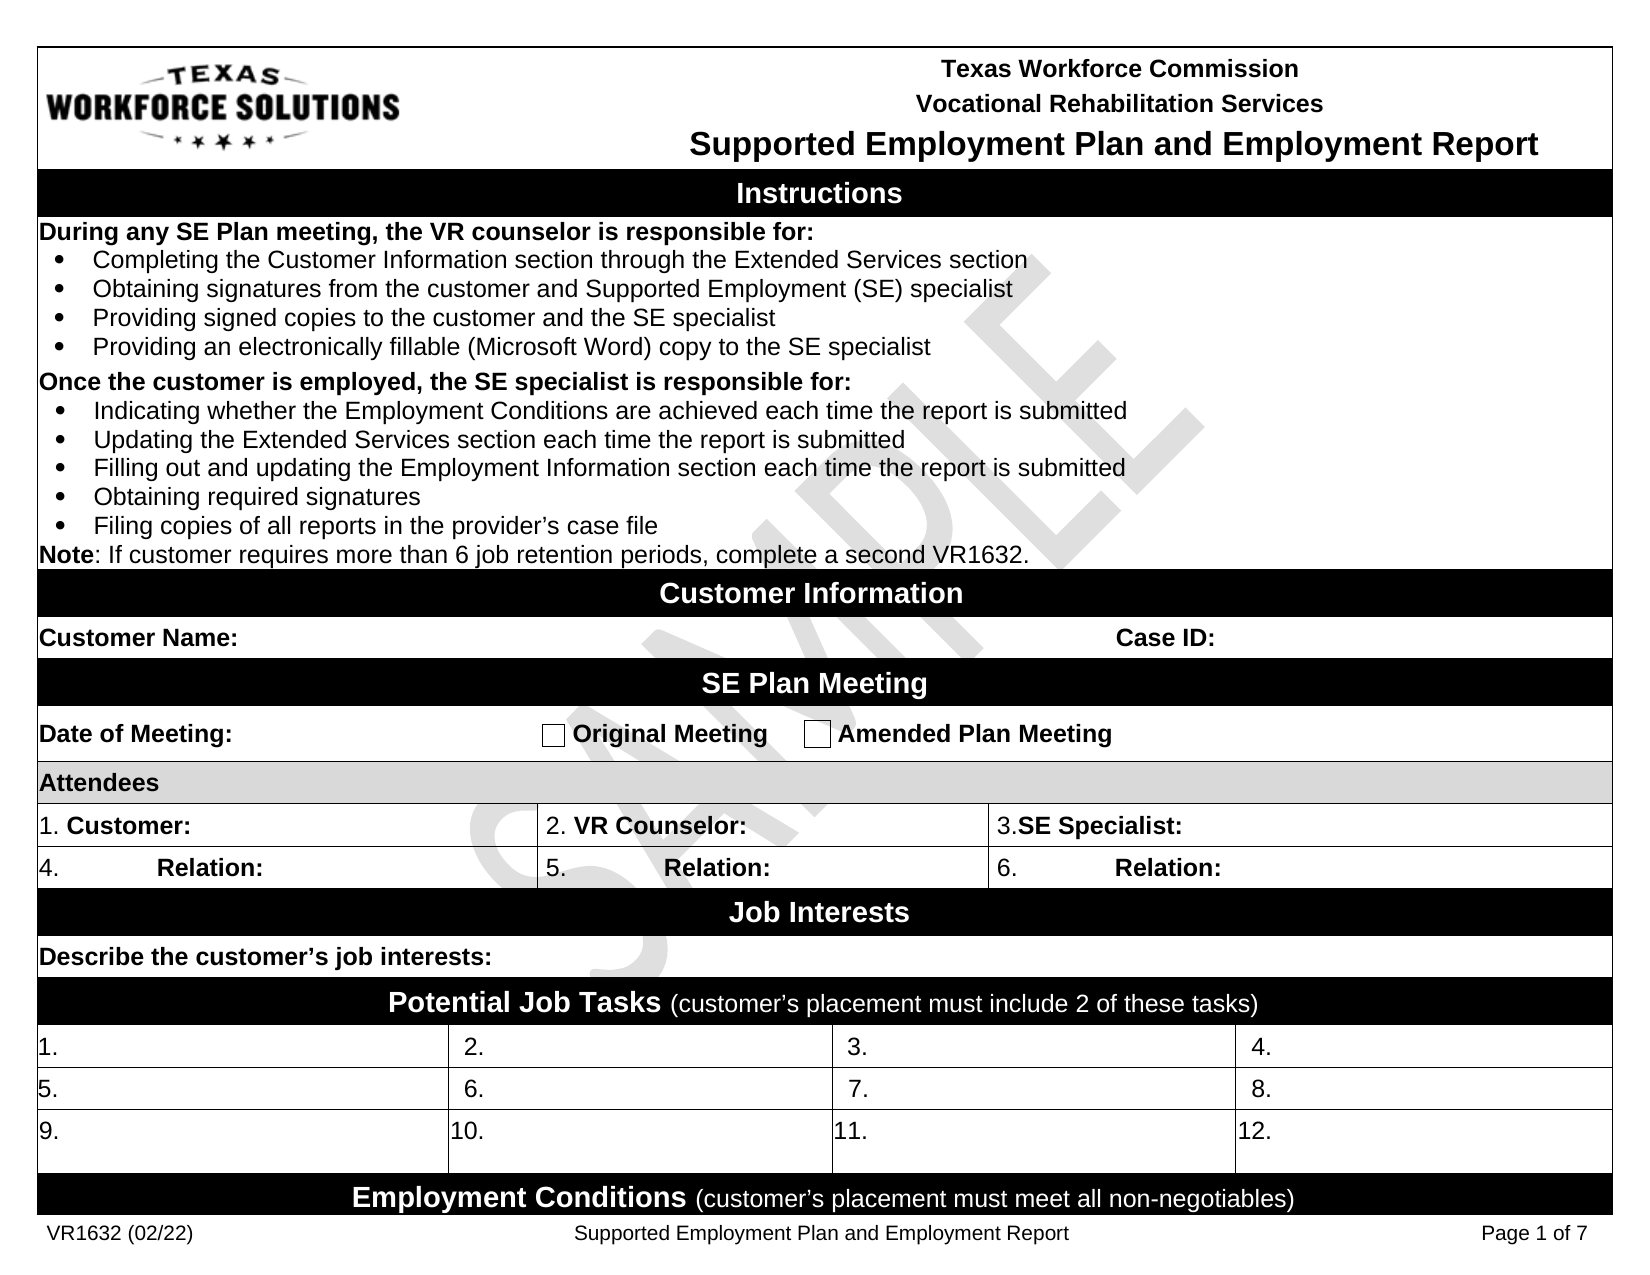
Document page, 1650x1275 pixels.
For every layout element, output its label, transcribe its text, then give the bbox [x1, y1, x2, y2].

table_cell 5. [38, 1068, 448, 1109]
table_header [38, 48, 628, 168]
table_cell Job Interests [38, 889, 1612, 935]
table_cell 11. [833, 1110, 1235, 1173]
table_cell 8. [1236, 1068, 1612, 1109]
table_cell Case ID: [1114, 617, 1612, 658]
table_cell 1. [38, 1025, 448, 1067]
table_cell 6. Relation: [989, 847, 1612, 888]
table_cell 3. [833, 1025, 1235, 1067]
table_cell 2. VR Counselor: [538, 804, 988, 846]
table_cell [38, 1174, 1612, 1214]
table_cell During any SE Plan meeting, the VR counselor is responsible for: Completing the Customer Information section through the Extended Services section Obtaining signatures from the customer and Supported Employment (SE) specialist Providing signed copies to the customer and the SE specialist Providing an electronically fillable (Microsoft Word) copy to the SE specialist Once the customer is employed, the SE specialist is responsible for: Indicating whether the Employment Conditions are achieved each time the report is submitted Updating the Extended Services section each time the report is submitted Filling out and updating the Employment Information section each time the report is submitted Obtaining required signatures Filing copies of all reports in the provider’s case file Note: If customer requires more than 6 job retention periods, complete a second VR1632. [38, 217, 1612, 569]
table_cell Original Meeting Amended Plan Meeting [534, 706, 1612, 761]
table_cell 2. [449, 1025, 832, 1067]
table_cell 1. Customer: [38, 804, 537, 846]
table_cell Instructions [38, 170, 1612, 216]
table_cell SE Plan Meeting [38, 659, 1612, 705]
table_cell Attendees [38, 762, 1612, 803]
table_cell 12. [1236, 1110, 1612, 1173]
table_cell 5. Relation: [538, 847, 988, 888]
table_cell 3.SE Specialist: [989, 804, 1612, 846]
table_cell 10. [449, 1110, 832, 1173]
picture [45, 63, 401, 153]
table_cell Potential Job Tasks (customer’s placement must include 2 of these tasks) [38, 978, 1612, 1024]
table_cell 4. [1236, 1025, 1612, 1067]
table_header Texas Workforce Commission Vocational Rehabilitation Services Supported Employment Plan and Employment Report [628, 48, 1612, 168]
table_cell Customer Information [38, 570, 1612, 616]
table_cell 9. [38, 1110, 448, 1173]
table_cell 4. Relation: [38, 847, 537, 888]
table_cell 6. [449, 1068, 832, 1109]
table_cell 7. [833, 1068, 1235, 1109]
table_cell Date of Meeting: [38, 706, 534, 761]
table_cell Describe the customer’s job interests: [38, 936, 1612, 977]
table_cell Customer Name: [38, 617, 1114, 658]
